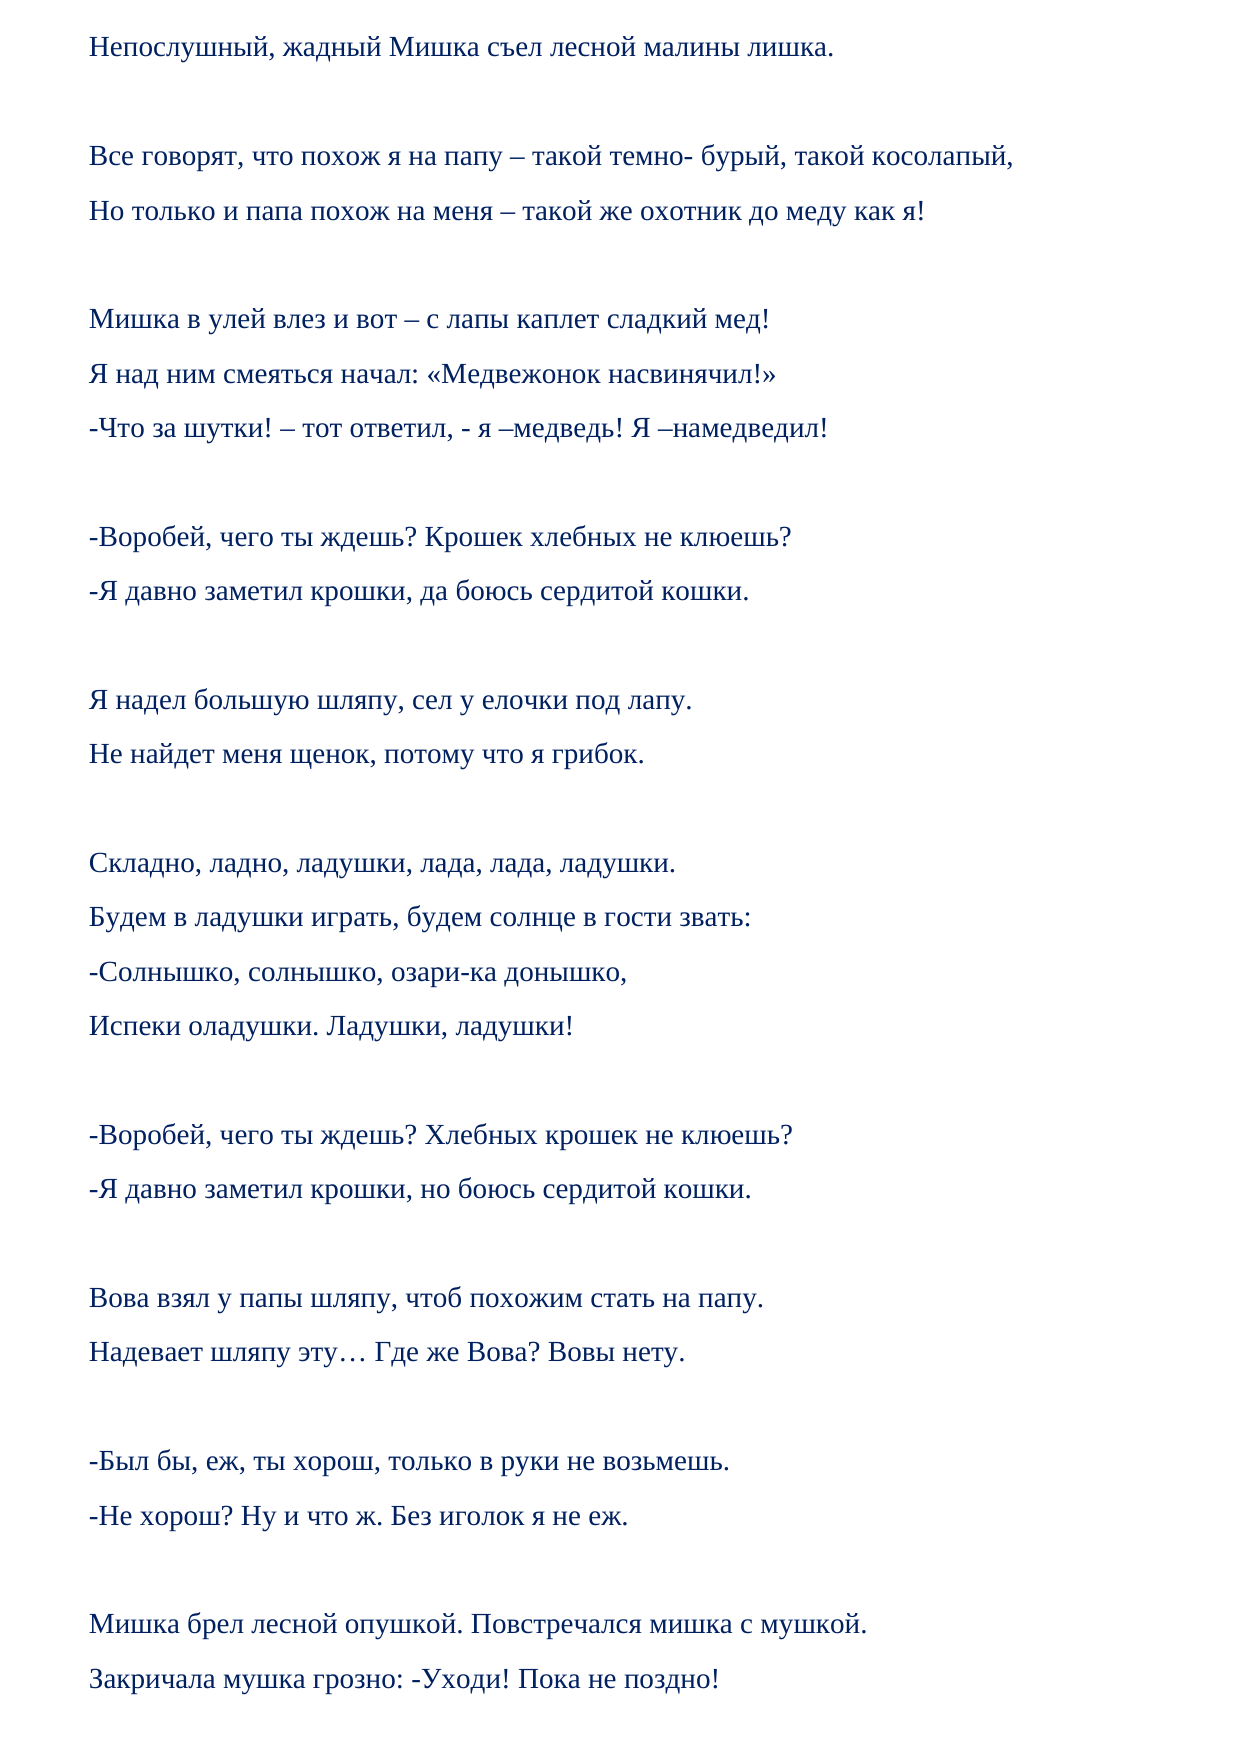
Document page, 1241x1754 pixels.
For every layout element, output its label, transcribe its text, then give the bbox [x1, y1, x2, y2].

text Складно, ладно, ладушки, лада, лада, ладушки. [89, 845, 1152, 879]
text -Воробей, чего ты ждешь? Крошек хлебных не клюешь? [89, 519, 1152, 552]
text -Не хорош? Ну и что ж. Без иголок я не еж. [89, 1498, 1152, 1531]
text Я надел большую шляпу, сел у елочки под лапу. [89, 682, 1152, 716]
text Все говорят, что похож я на папу – такой темно- бурый, такой косолапый, [89, 138, 1152, 172]
text Вова взял у папы шляпу, чтоб похожим стать на папу. [89, 1280, 1152, 1314]
text Мишка брел лесной опушкой. Повстречался мишка с мушкой. [89, 1606, 1152, 1640]
text -Солнышко, солнышко, озари-ка донышко, [89, 954, 1152, 987]
text -Что за шутки! – тот ответил, - я –медведь! Я –намедведил! [89, 410, 1152, 444]
text Будем в ладушки играть, будем солнце в гости звать: [89, 899, 1152, 933]
text Надевает шляпу эту… Где же Вова? Вовы нету. [89, 1334, 1152, 1368]
text Мишка в улей влез и вот – с лапы каплет сладкий мед! [89, 301, 1152, 335]
text Не найдет меня щенок, потому что я грибок. [89, 736, 1152, 770]
text -Я давно заметил крошки, но боюсь сердитой кошки. [89, 1171, 1152, 1205]
text Испеки оладушки. Ладушки, ладушки! [89, 1008, 1152, 1042]
text Я над ним смеяться начал: «Медвежонок насвинячил!» [89, 356, 1152, 389]
text Непослушный, жадный Мишка съел лесной малины лишка. [89, 29, 1152, 63]
text -Был бы, еж, ты хорош, только в руки не возьмешь. [89, 1443, 1152, 1477]
text Закричала мушка грозно: -Уходи! Пока не поздно! [89, 1661, 1152, 1694]
text -Я давно заметил крошки, да боюсь сердитой кошки. [89, 573, 1152, 607]
text Но только и папа похож на меня – такой же охотник до меду как я! [89, 193, 1152, 226]
text -Воробей, чего ты ждешь? Хлебных крошек не клюешь? [89, 1117, 1152, 1151]
